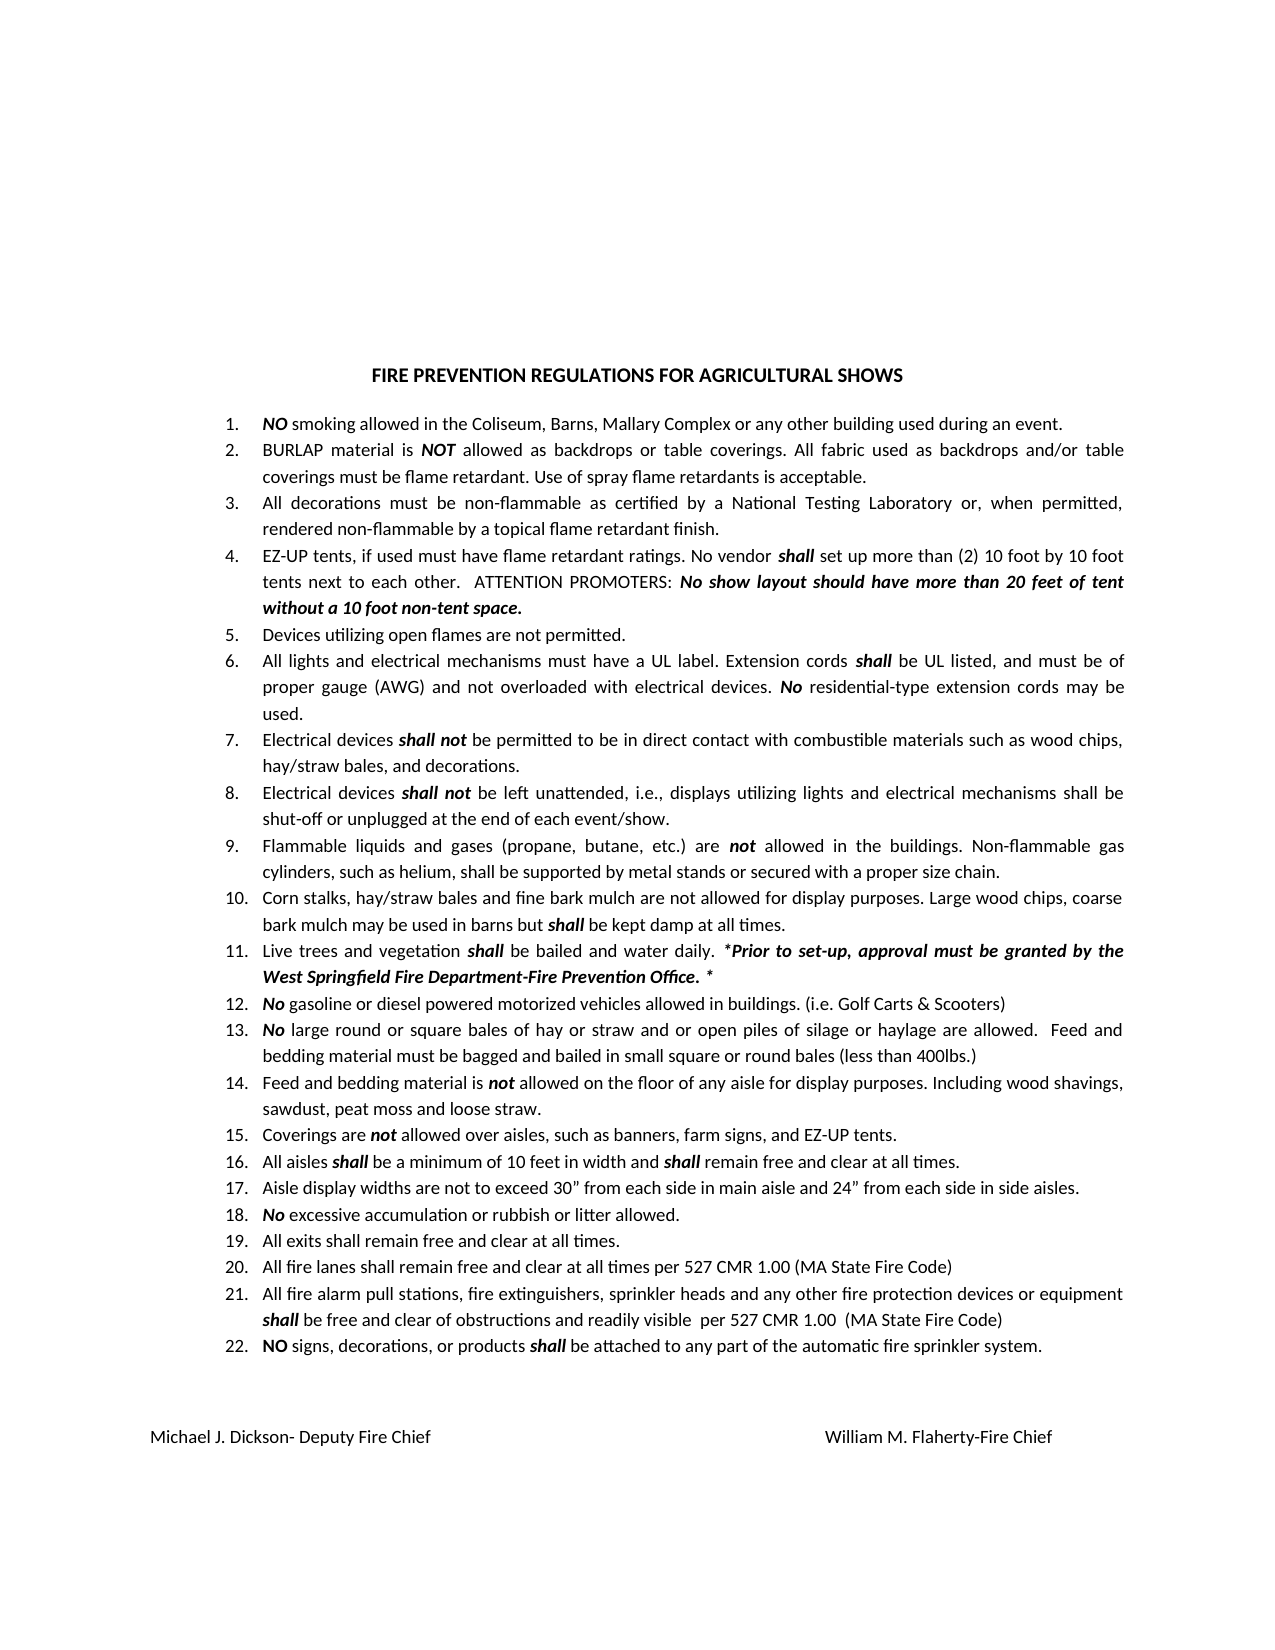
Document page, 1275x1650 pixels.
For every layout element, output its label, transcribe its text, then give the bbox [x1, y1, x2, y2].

text FIRE PREVENTION REGULATIONS FOR AGRICULTURAL SHOWS [150, 362, 1125, 387]
list Devices utilizing open flames are not permitted. [225, 623, 1125, 646]
text Michael J. Dickson- Deputy Fire Chief William M. Flaherty-Fire Chief [150, 1425, 1125, 1448]
list All aisles shall be a minimum of 10 feet in width and shall remain free and clear at all times. [225, 1150, 1125, 1173]
list Live trees and vegetation shall be bailed and water daily. *Prior to set-up, approval must be granted by the West Springfield Fire Department-Fire Prevention Office. * [225, 939, 1125, 988]
list Electrical devices shall not be permitted to be in direct contact with combustible materials such as wood chips, hay/straw bales, and decorations. [225, 728, 1125, 778]
list All fire alarm pull stations, fire extinguishers, sprinkler heads and any other fire protection devices or equipment shall be free and clear of obstructions and readily visible per 527 CMR 1.00 (MA State Fire Code) [225, 1282, 1125, 1331]
list Aisle display widths are not to exceed 30” from each side in main aisle and 24” from each side in side aisles. [225, 1176, 1125, 1199]
list Feed and bedding material is not allowed on the floor of any aisle for display purposes. Including wood shavings, sawdust, peat moss and loose straw. [225, 1071, 1125, 1120]
list NO signs, decorations, or products shall be attached to any part of the automatic fire sprinkler system. [225, 1334, 1125, 1357]
list All exits shall remain free and clear at all times. [225, 1229, 1125, 1252]
list BURLAP material is NOT allowed as backdrops or table coverings. All fabric used as backdrops and/or table coverings must be flame retardant. Use of spray flame retardants is acceptable. [225, 438, 1125, 488]
list No gasoline or diesel powered motorized vehicles allowed in buildings. (i.e. Golf Carts & Scooters) [225, 992, 1125, 1015]
list NO smoking allowed in the Coliseum, Barns, Mallary Complex or any other building used during an event. [225, 412, 1125, 435]
list EZ-UP tents, if used must have flame retardant ratings. No vendor shall set up more than (2) 10 foot by 10 foot tents next to each other. ATTENTION PROMOTERS: No show layout should have more than 20 feet of tent without a 10 foot non-tent space. [225, 544, 1125, 619]
list No large round or square bales of hay or straw and or open piles of silage or haylage are allowed. Feed and bedding material must be bagged and bailed in small square or round bales (less than 400lbs.) [225, 1018, 1125, 1067]
list All fire lanes shall remain free and clear at all times per 527 CMR 1.00 (MA State Fire Code) [225, 1255, 1125, 1278]
list Coverings are not allowed over aisles, such as banners, farm signs, and EZ-UP tents. [225, 1124, 1125, 1147]
list Corn stalks, hay/straw bales and fine bark mulch are not allowed for display purposes. Large wood chips, coarse bark mulch may be used in barns but shall be kept damp at all times. [225, 886, 1125, 936]
list Electrical devices shall not be left unattended, i.e., displays utilizing lights and electrical mechanisms shall be shut-off or unplugged at the end of each event/show. [225, 781, 1125, 830]
list All decorations must be non-flammable as certified by a National Testing Laboratory or, when permitted, rendered non-flammable by a topical flame retardant finish. [225, 491, 1125, 540]
list No excessive accumulation or rubbish or litter allowed. [225, 1203, 1125, 1226]
list All lights and electrical mechanisms must have a UL label. Extension cords shall be UL listed, and must be of proper gauge (AWG) and not overloaded with electrical devices. No residential-type extension cords may be used. [225, 649, 1125, 725]
list Flammable liquids and gases (propane, butane, etc.) are not allowed in the buildings. Non-flammable gas cylinders, such as helium, shall be supported by metal stands or secured with a proper size chain. [225, 834, 1125, 883]
